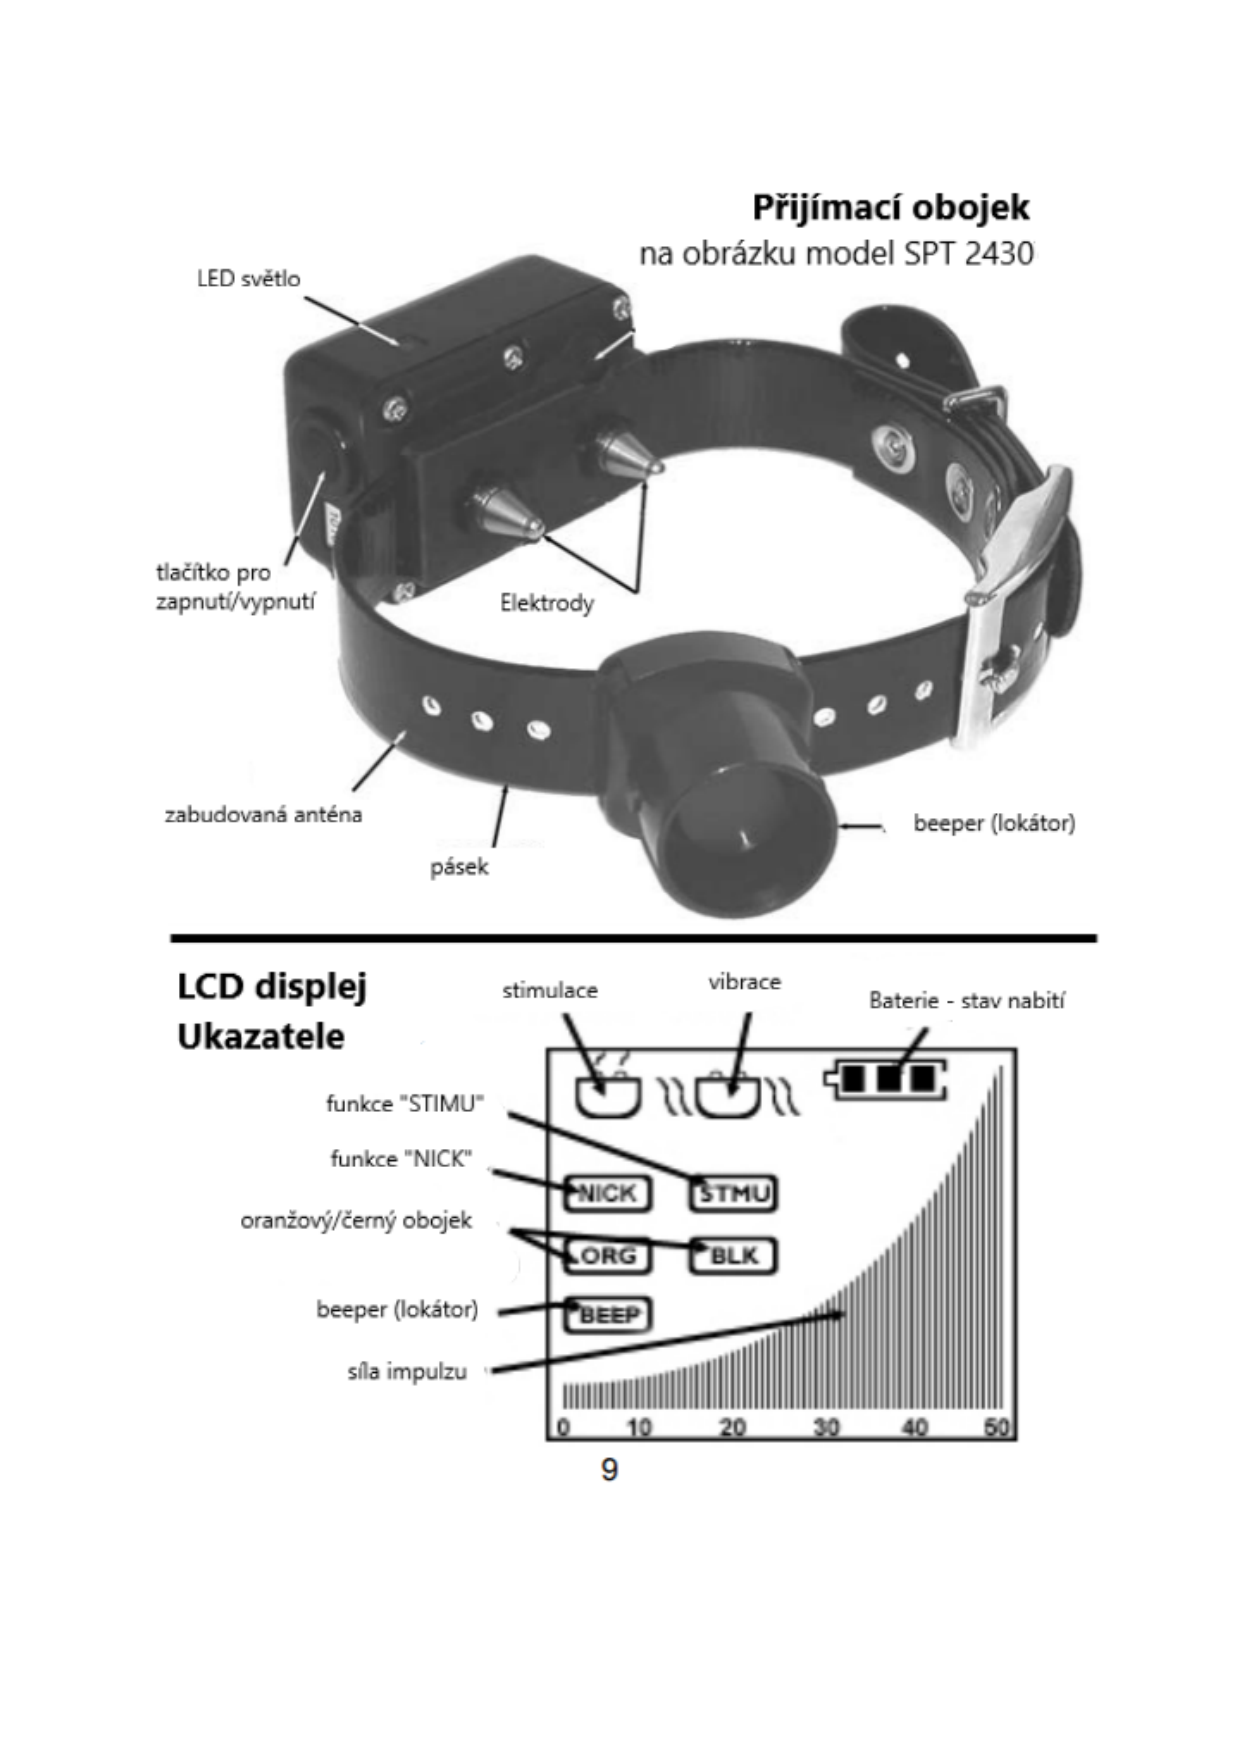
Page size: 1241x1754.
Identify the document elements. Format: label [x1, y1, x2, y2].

picture [147, 147, 1120, 1484]
